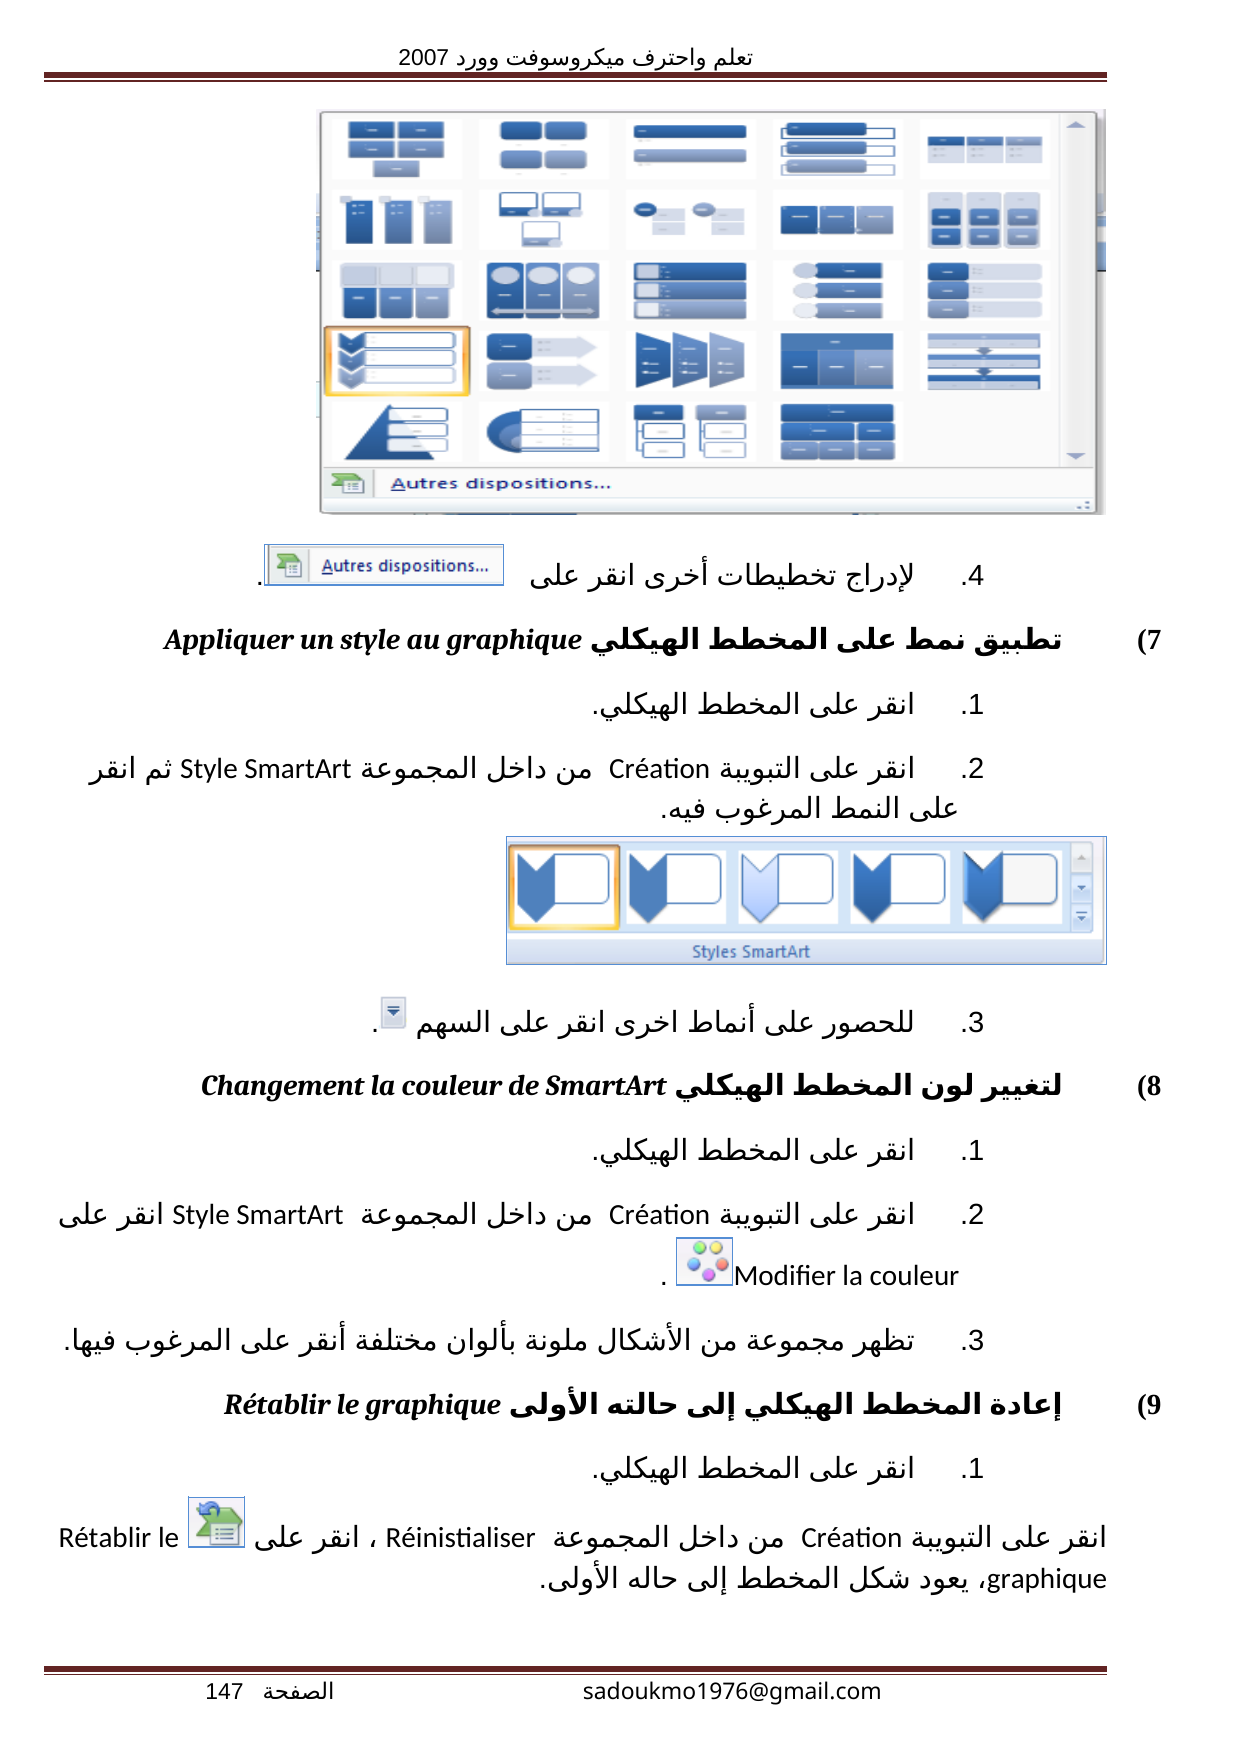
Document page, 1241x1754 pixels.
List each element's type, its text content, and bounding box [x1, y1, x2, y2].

subtitle إعادة المخطط الهيكلي إلى حالته الأولى Rétablir le graphique [44, 1387, 1137, 1421]
subtitle تظهر مجموعة من الأشكال ملونة بألوان مختلفة أنقر على المرغوب فيها. [44, 1323, 960, 1357]
subtitle انقر على التبويبة Création من داخل المجموعة Style SmartArt ثم انقر على النمط المرغوب فيه. [44, 750, 960, 824]
picture [507, 837, 1106, 964]
subtitle تطبيق نمط على المخطط الهيكلي Appliquer un style au graphique [44, 622, 1137, 657]
subtitle انقر على المخطط الهيكلي. [44, 1133, 960, 1166]
text انقر على التبويبة Création من داخل المجموعة Réinistialiser ، انقر على Rétablir le graphique، يعود شكل المخطط إلى حاله الأولى. [44, 1496, 1107, 1596]
picture [189, 1498, 244, 1546]
picture [378, 994, 408, 1032]
picture [265, 545, 503, 584]
subtitle انقر على المخطط الهيكلي. [44, 1452, 960, 1485]
subtitle انقر على المخطط الهيكلي. [44, 687, 960, 720]
subtitle لتغيير لون المخطط الهيكلي Changement la couleur de SmartArt [44, 1068, 1137, 1103]
picture [677, 1239, 732, 1284]
subtitle انقر على التبويبة Création من داخل المجموعة Style SmartArt انقر على Modifier la couleur . [44, 1196, 960, 1293]
picture [316, 109, 1106, 515]
subtitle للحصور على أنماط اخرى انقر على السهم . [44, 994, 960, 1038]
subtitle لإدراج تخطيطات أخرى انقر على . [44, 544, 960, 592]
